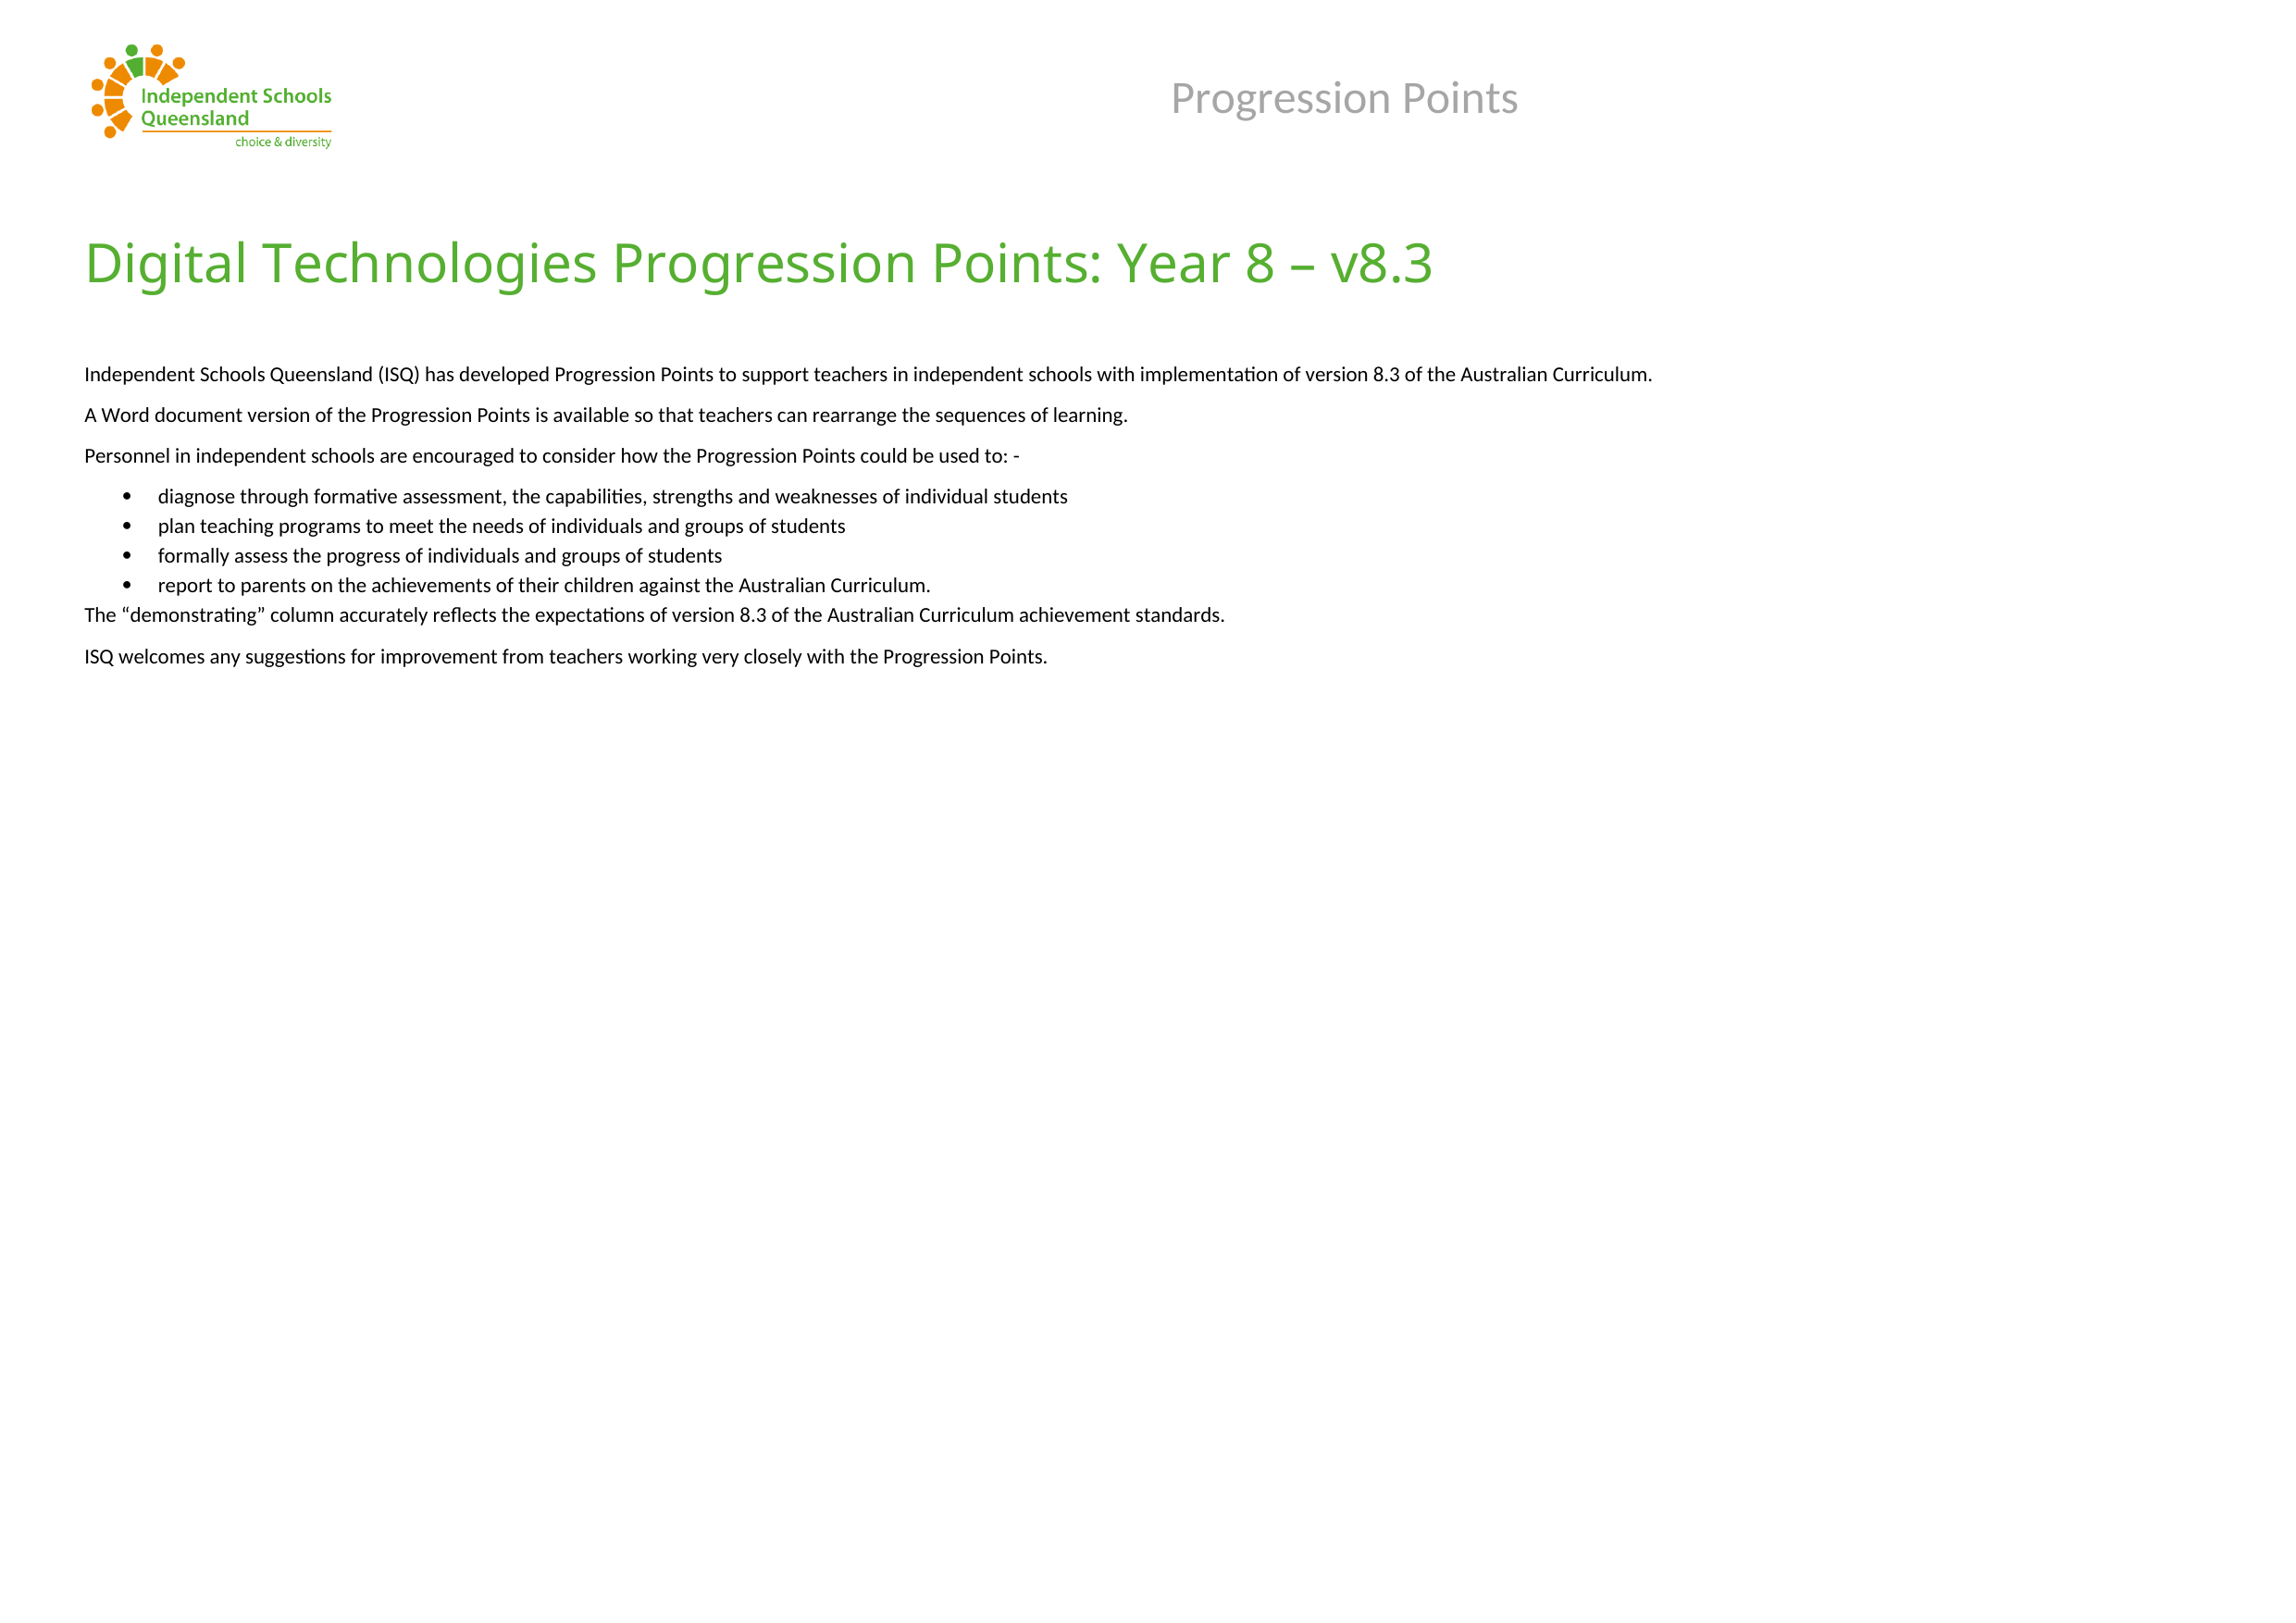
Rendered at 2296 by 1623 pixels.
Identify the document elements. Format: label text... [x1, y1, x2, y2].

list formally assess the progress of individuals and groups of students [123, 542, 2211, 568]
text A Word document version of the Progression Points is available so that teachers can rearrange the sequences of learning. [84, 402, 2211, 427]
picture [67, 19, 355, 172]
text The “demonstrating” column accurately reflects the expectations of version 8.3 of the Australian Curriculum achievement standards. [84, 602, 2211, 628]
text Independent Schools Queensland (ISQ) has developed Progression Points to support teachers in independent schools with implementation of version 8.3 of the Australian Curriculum. [84, 361, 2211, 387]
list plan teaching programs to meet the needs of individuals and groups of students [123, 513, 2211, 539]
text ISQ welcomes any suggestions for improvement from teachers working very closely with the Progression Points. [84, 643, 2211, 669]
list diagnose through formative assessment, the capabilities, strengths and weaknesses of individual students [123, 483, 2211, 509]
text Digital Technologies Progression Points: Year 8 – v8.3 [84, 225, 2211, 299]
text Personnel in independent schools are encouraged to consider how the Progression Points could be used to: - [84, 442, 2211, 468]
list report to parents on the achievements of their children against the Australian Curriculum. [123, 572, 2211, 598]
